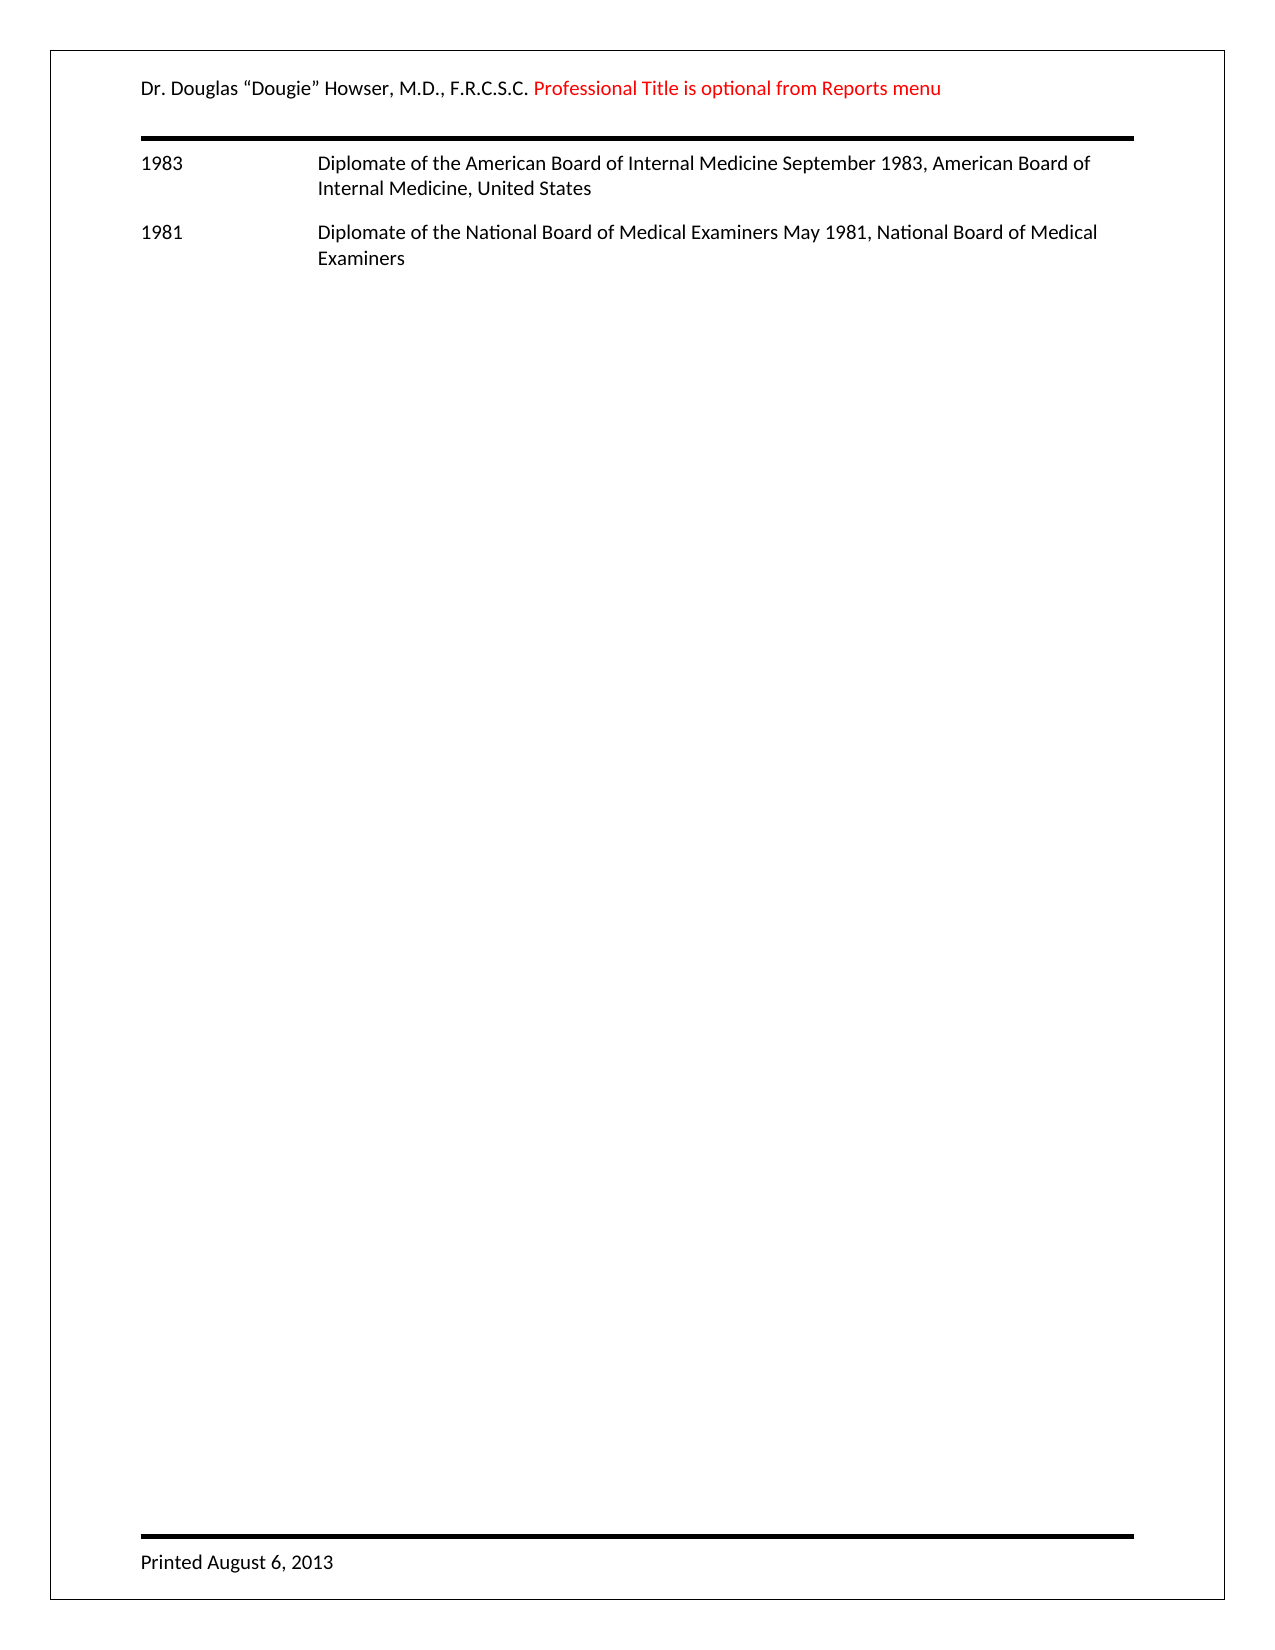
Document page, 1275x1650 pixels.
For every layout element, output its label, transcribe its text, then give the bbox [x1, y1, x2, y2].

text 1981 Diplomate of the National Board of Medical Examiners May 1981, National Board of Medical Examiners [141, 219, 1134, 270]
text 1983 Diplomate of the American Board of Internal Medicine September 1983, American Board of Internal Medicine, United States [141, 150, 1134, 201]
